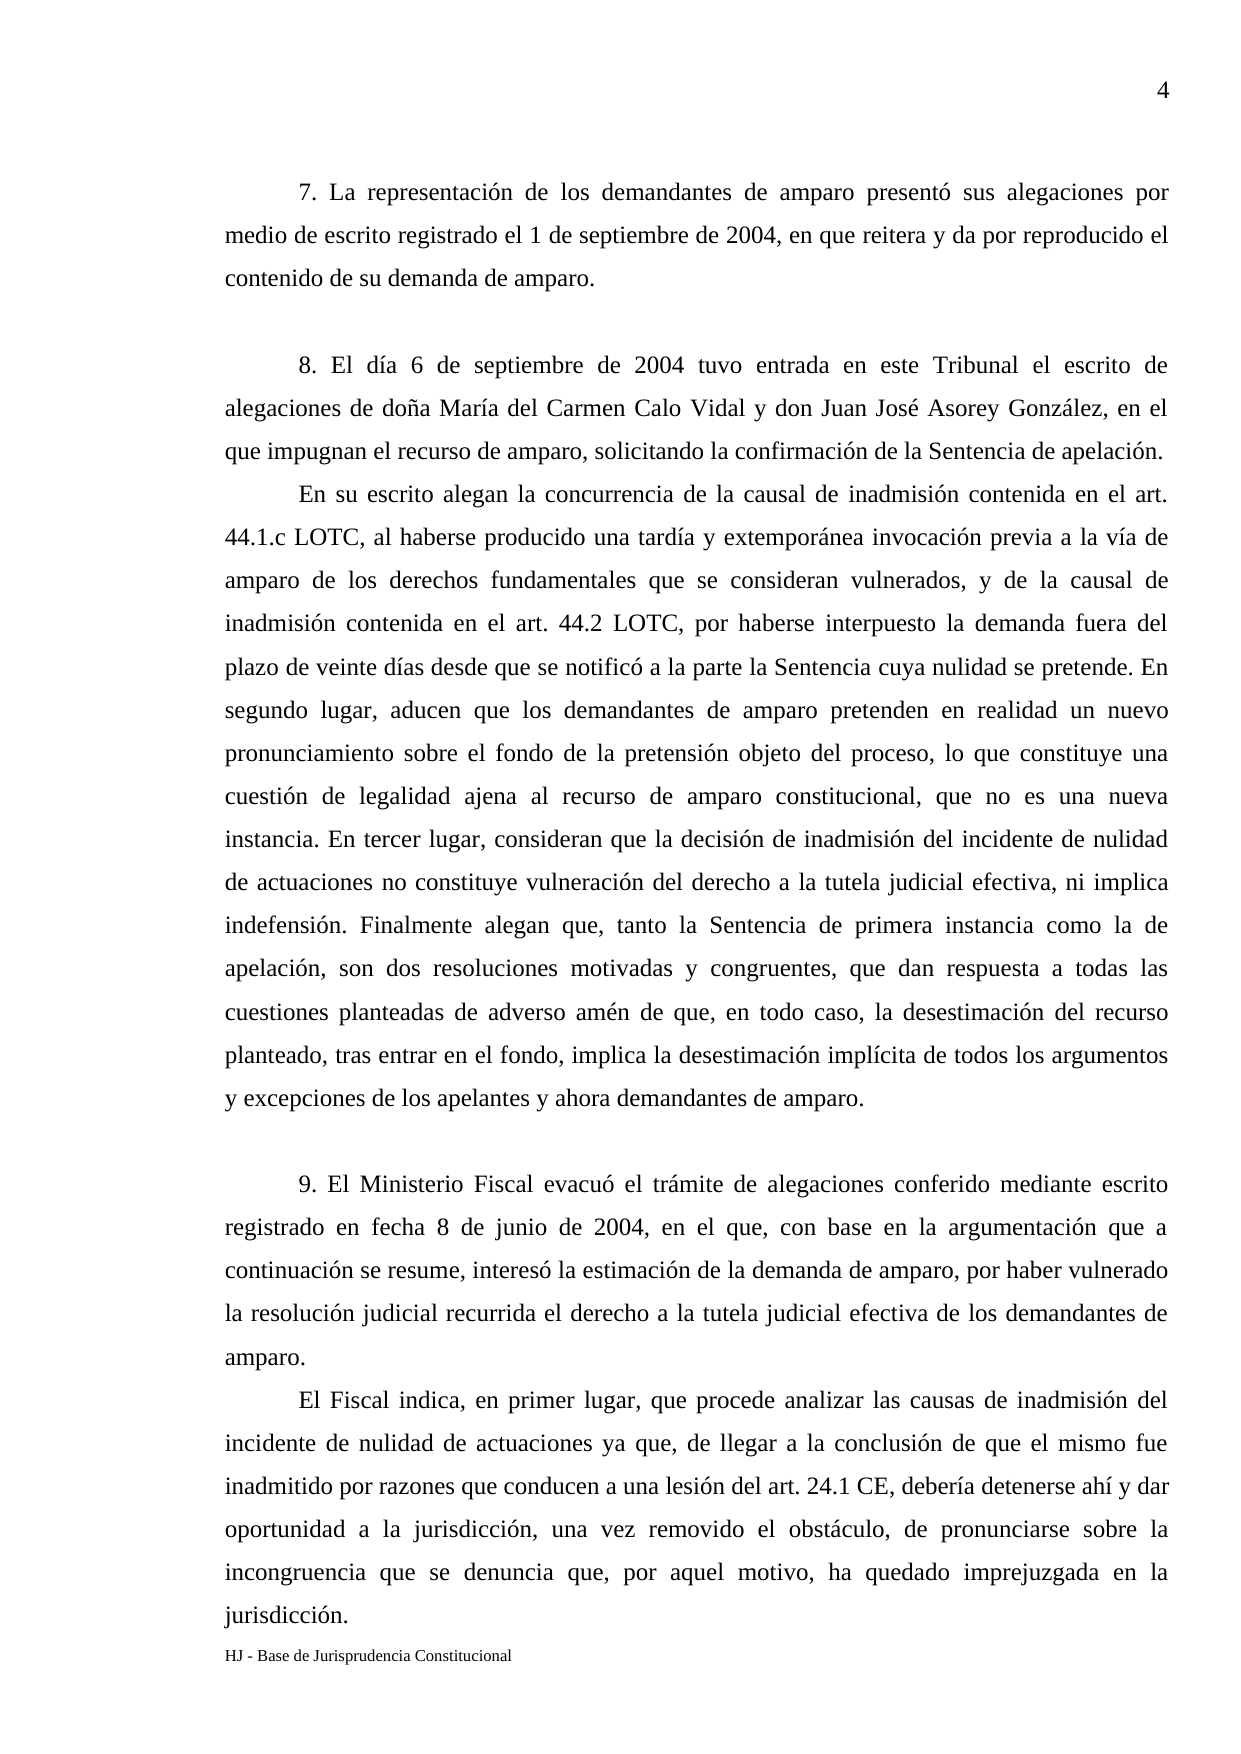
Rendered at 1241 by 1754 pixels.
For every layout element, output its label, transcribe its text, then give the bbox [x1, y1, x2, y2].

text 7. La representación de los demandantes de amparo presentó sus alegaciones por medio de escrito registrado el 1 de septiembre de 2004, en que reitera y da por reproducido el contenido de su demanda de amparo. [224, 177, 1169, 292]
text En su escrito alegan la concurrencia de la causal de inadmisión contenida en el art. 44.1.c LOTC, al haberse producido una tardía y extemporánea invocación previa a la vía de amparo de los derechos fundamentales que se consideran vulnerados, y de la causal de inadmisión contenida en el art. 44.2 LOTC, por haberse interpuesto la demanda fuera del plazo de veinte días desde que se notificó a la parte la Sentencia cuya nulidad se pretende. En segundo lugar, aducen que los demandantes de amparo pretenden en realidad un nuevo pronunciamiento sobre el fondo de la pretensión objeto del proceso, lo que constituye una cuestión de legalidad ajena al recurso de amparo constitucional, que no es una nueva instancia. En tercer lugar, consideran que la decisión de inadmisión del incidente de nulidad de actuaciones no constituye vulneración del derecho a la tutela judicial efectiva, ni implica indefensión. Finalmente alegan que, tanto la Sentencia de primera instancia como la de apelación, son dos resoluciones motivadas y congruentes, que dan respuesta a todas las cuestiones planteadas de adverso amén de que, en todo caso, la desestimación del recurso planteado, tras entrar en el fondo, implica la desestimación implícita de todos los argumentos y excepciones de los apelantes y ahora demandantes de amparo. [224, 479, 1169, 1112]
text 9. El Ministerio Fiscal evacuó el trámite de alegaciones conferido mediante escrito registrado en fecha 8 de junio de 2004, en el que, con base en la argumentación que a continuación se resume, interesó la estimación de la demanda de amparo, por haber vulnerado la resolución judicial recurrida el derecho a la tutela judicial efectiva de los demandantes de amparo. [224, 1169, 1169, 1370]
text El Fiscal indica, en primer lugar, que procede analizar las causas de inadmisión del incidente de nulidad de actuaciones ya que, de llegar a la conclusión de que el mismo fue inadmitido por razones que conducen a una lesión del art. 24.1 CE, debería detenerse ahí y dar oportunidad a la jurisdicción, una vez removido el obstáculo, de pronunciarse sobre la incongruencia que se denuncia que, por aquel motivo, ha quedado imprejuzgada en la jurisdicción. [224, 1385, 1169, 1629]
text 8. El día 6 de septiembre de 2004 tuvo entrada en este Tribunal el escrito de alegaciones de doña María del Carmen Calo Vidal y don Juan José Asorey González, en el que impugnan el recurso de amparo, solicitando la confirmación de la Sentencia de apelación. [224, 350, 1169, 465]
